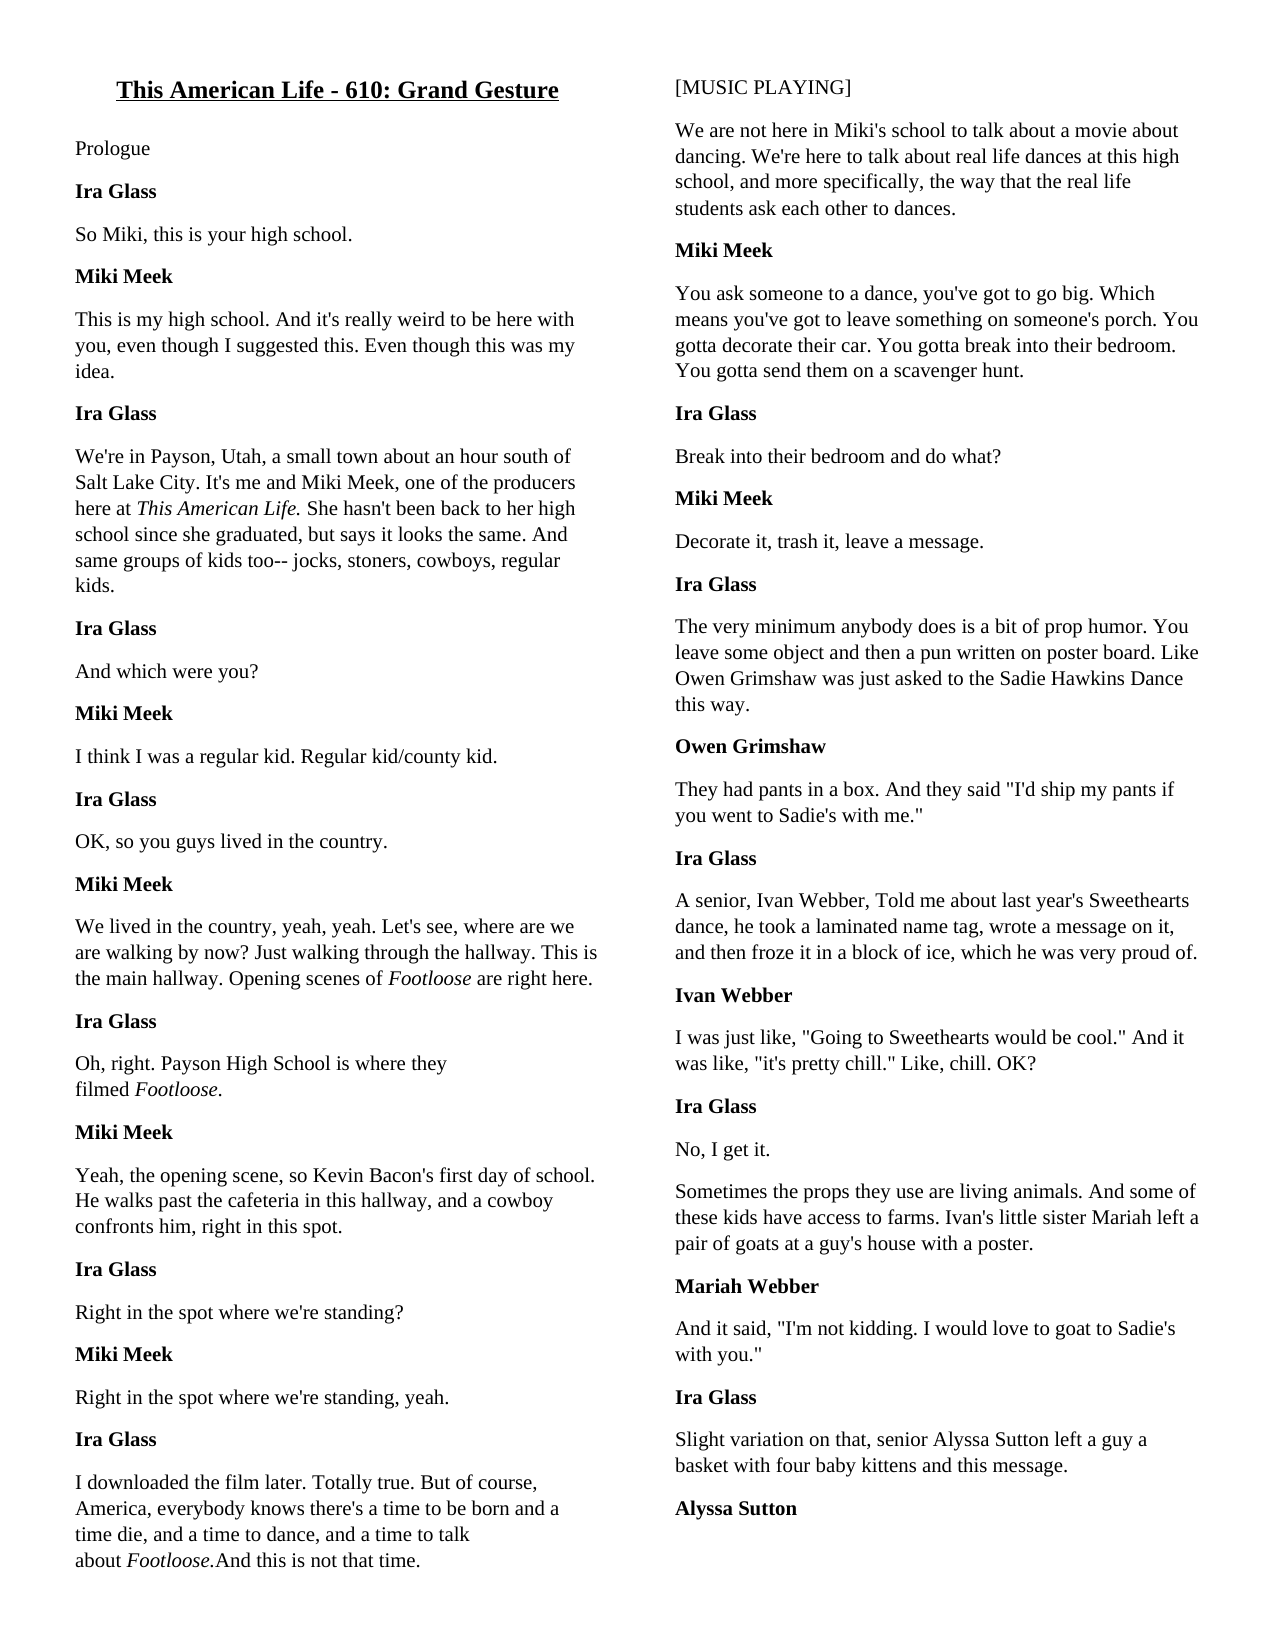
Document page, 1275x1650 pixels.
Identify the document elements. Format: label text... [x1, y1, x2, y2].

text And it said, "I'm not kidding. I would love to goat to Sadie's with you." [675, 1316, 1200, 1366]
text So Miki, this is your high school. [75, 221, 600, 246]
text Slight variation on that, senior Alyssa Sutton left a guy a basket with four baby kittens and this message. [675, 1427, 1200, 1477]
text Decorate it, trash it, leave a message. [675, 529, 1200, 553]
text Miki Meek [675, 486, 1200, 510]
text Ira Glass [75, 1009, 600, 1033]
text This American Life - 610: Grand Gesture [75, 75, 600, 104]
text They had pants in a box. And they said "I'd ship my pants if you went to Sadie's with me." [675, 777, 1200, 827]
text A senior, Ivan Webber, Told me about last year's Sweethearts dance, he took a laminated name tag, wrote a message on it, and then froze it in a block of ice, which he was very proud of. [675, 888, 1200, 964]
text Ivan Webber [675, 983, 1200, 1007]
text Miki Meek [75, 701, 600, 725]
text Ira Glass [75, 616, 600, 640]
text Miki Meek [75, 264, 600, 288]
text We're in Payson, Utah, a small town about an hour south of Salt Lake City. It's me and Miki Meek, one of the producers here at This American Life. She hasn't been back to her high school since she graduated, but says it looks the same. And same groups of kids too-- jocks, stoners, cowboys, regular kids. [75, 444, 600, 597]
text And which were you? [75, 659, 600, 683]
text Ira Glass [75, 1257, 600, 1281]
text Ira Glass [675, 571, 1200, 596]
text Miki Meek [75, 872, 600, 896]
text I think I was a regular kid. Regular kid/county kid. [75, 744, 600, 768]
text Ira Glass [675, 1385, 1200, 1409]
text Break into their bedroom and do what? [675, 444, 1200, 468]
text Ira Glass [675, 846, 1200, 870]
text Ira Glass [75, 179, 600, 203]
text Miki Meek [75, 1120, 600, 1144]
text No, I get it. [675, 1136, 1200, 1161]
text The very minimum anybody does is a bit of prop humor. You leave some object and then a pun written on poster board. Like Owen Grimshaw was just asked to the Sadie Hawkins Dance this way. [675, 614, 1200, 716]
text Right in the spot where we're standing? [75, 1299, 600, 1324]
text This is my high school. And it's really weird to be here with you, even though I suggested this. Even though this was my idea. [75, 307, 600, 383]
text Miki Meek [75, 1342, 600, 1366]
text Ira Glass [675, 401, 1200, 425]
text Miki Meek [675, 238, 1200, 262]
text Owen Grimshaw [675, 734, 1200, 758]
text I downloaded the film later. Totally true. But of course, America, everybody knows there's a time to be born and a time die, and a time to dance, and a time to talk about Footloose.And this is not that time. [75, 1470, 600, 1572]
text [MUSIC PLAYING] [675, 75, 1200, 99]
text Yeah, the opening scene, so Kevin Bacon's first day of school. He walks past the cafeteria in this hallway, and a cowboy confronts him, right in this spot. [75, 1162, 600, 1238]
text Right in the spot where we're standing, yeah. [75, 1385, 600, 1409]
text Prologue [75, 136, 600, 160]
text I was just like, "Going to Sweethearts would be cool." And it was like, "it's pretty chill." Like, chill. OK? [675, 1025, 1200, 1075]
text Ira Glass [75, 401, 600, 425]
text Ira Glass [75, 1427, 600, 1451]
text Sometimes the props they use are living animals. And some of these kids have access to farms. Ivan's little sister Mariah left a pair of goats at a guy's house with a poster. [675, 1179, 1200, 1255]
text Oh, right. Payson High School is where they filmed Footloose. [75, 1051, 600, 1101]
text OK, so you guys lived in the country. [75, 829, 600, 853]
text Mariah Webber [675, 1273, 1200, 1298]
text We lived in the country, yeah, yeah. Let's see, where are we are walking by now? Just walking through the hallway. This is the main hallway. Opening scenes of Footloose are right here. [75, 914, 600, 990]
text You ask someone to a dance, you've got to go big. Which means you've got to leave something on someone's porch. You gotta decorate their car. You gotta break into their bedroom. You gotta send them on a scavenger hunt. [675, 281, 1200, 382]
text Alyssa Sutton [675, 1496, 1200, 1520]
text Ira Glass [675, 1094, 1200, 1118]
text We are not here in Miki's school to talk about a movie about dancing. We're here to talk about real life dances at this high school, and more specifically, the way that the real life students ask each other to dances. [675, 118, 1200, 219]
text Ira Glass [75, 786, 600, 811]
